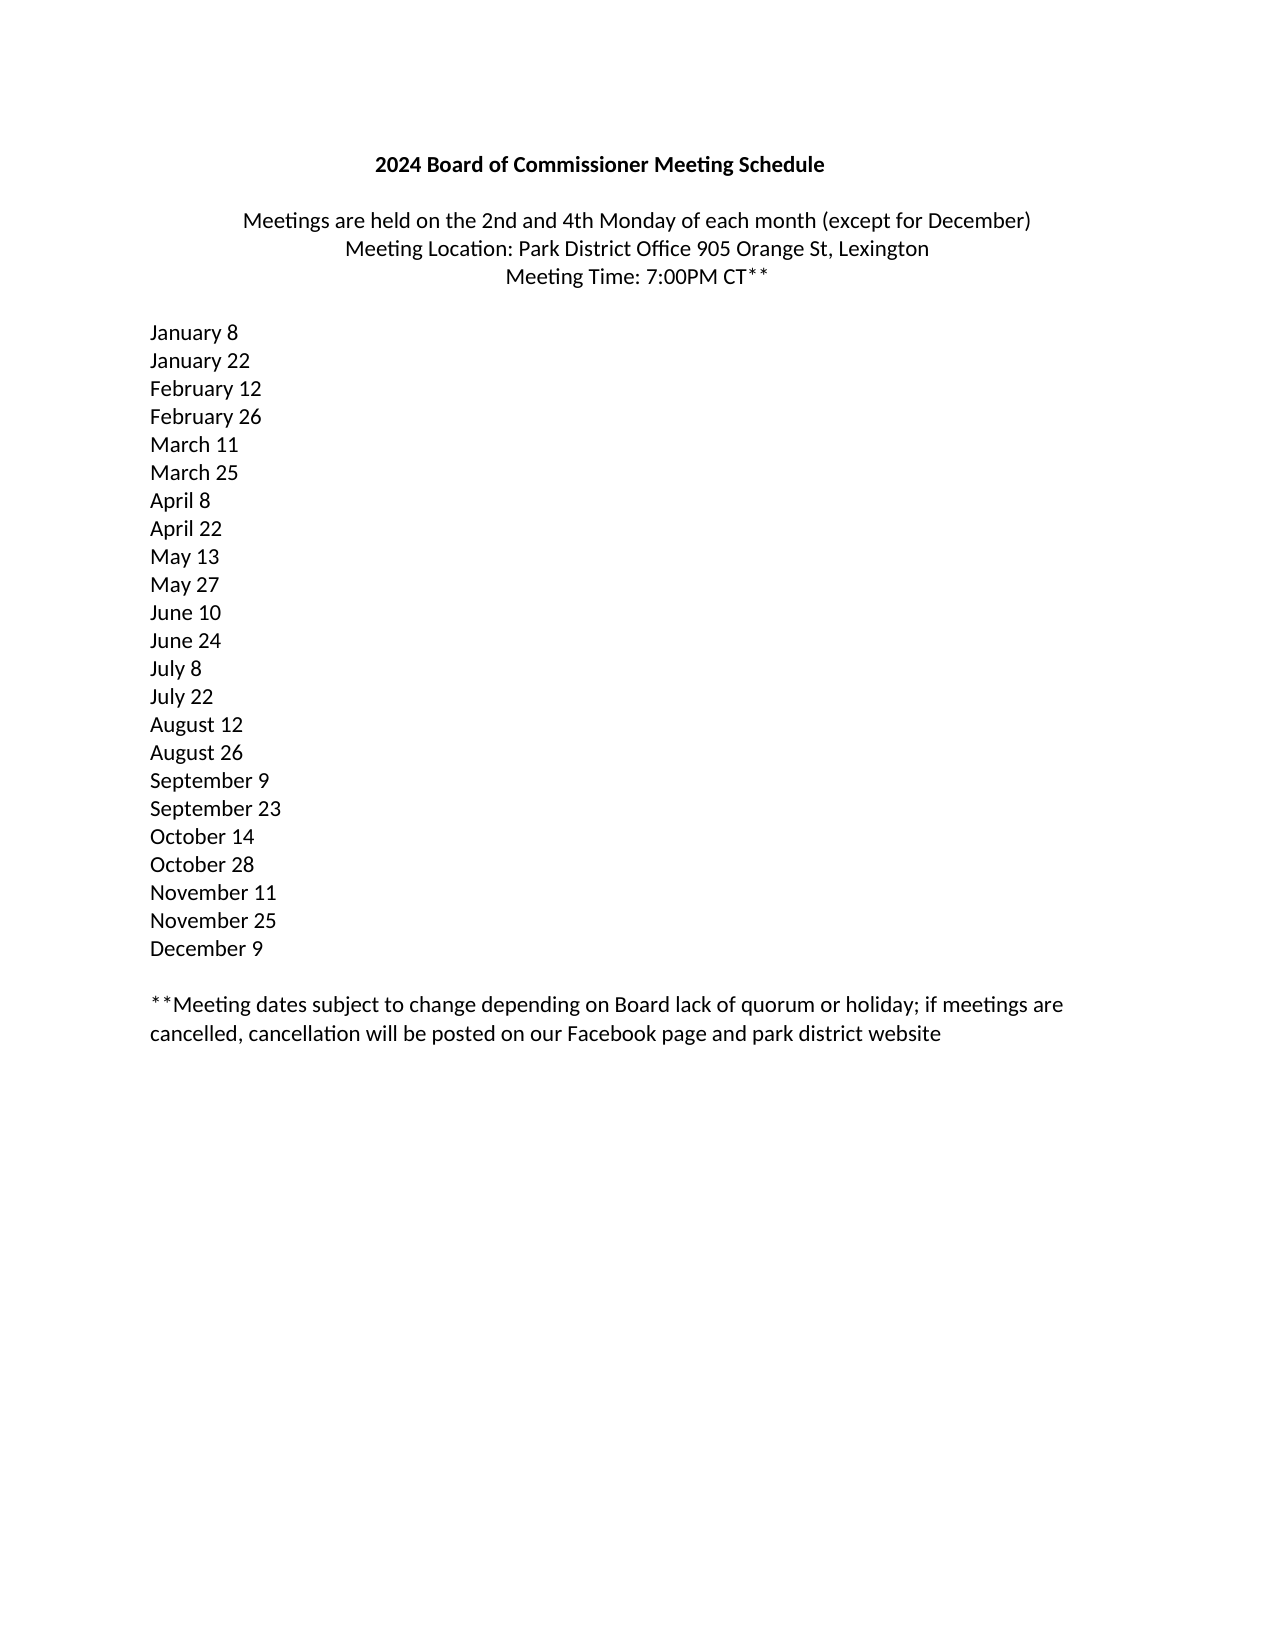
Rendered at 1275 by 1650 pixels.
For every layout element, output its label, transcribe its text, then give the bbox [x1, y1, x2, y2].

text November 25 [150, 907, 1125, 934]
text January 8 [150, 318, 1125, 346]
text Meeting Location: Park District Office 905 Orange St, Lexington [150, 234, 1125, 262]
text November 11 [150, 878, 1125, 907]
text April 8 [150, 486, 1125, 514]
text February 26 [150, 402, 1125, 430]
text May 27 [150, 570, 1125, 598]
text January 22 [150, 346, 1125, 374]
text Meeting Time: 7:00PM CT** [150, 262, 1125, 290]
text July 8 [150, 654, 1125, 682]
text September 23 [150, 794, 1125, 822]
text February 12 [150, 374, 1125, 402]
text October 28 [150, 851, 1125, 878]
text June 10 [150, 598, 1125, 626]
text Meetings are held on the 2nd and 4th Monday of each month (except for December) [150, 206, 1125, 234]
text July 22 [150, 682, 1125, 710]
text June 24 [150, 626, 1125, 654]
text August 26 [150, 738, 1125, 766]
text October 14 [150, 822, 1125, 851]
text **Meeting dates subject to change depending on Board lack of quorum or holiday; if meetings are cancelled, cancellation will be posted on our Facebook page and park district website [150, 991, 1125, 1047]
text April 22 [150, 514, 1125, 542]
text May 13 [150, 542, 1125, 570]
text September 9 [150, 766, 1125, 794]
text March 11 [150, 430, 1125, 458]
text 2024 Board of Commissioner Meeting Schedule [375, 150, 1125, 178]
text December 9 [150, 934, 1125, 963]
text March 25 [150, 458, 1125, 486]
text August 12 [150, 710, 1125, 738]
